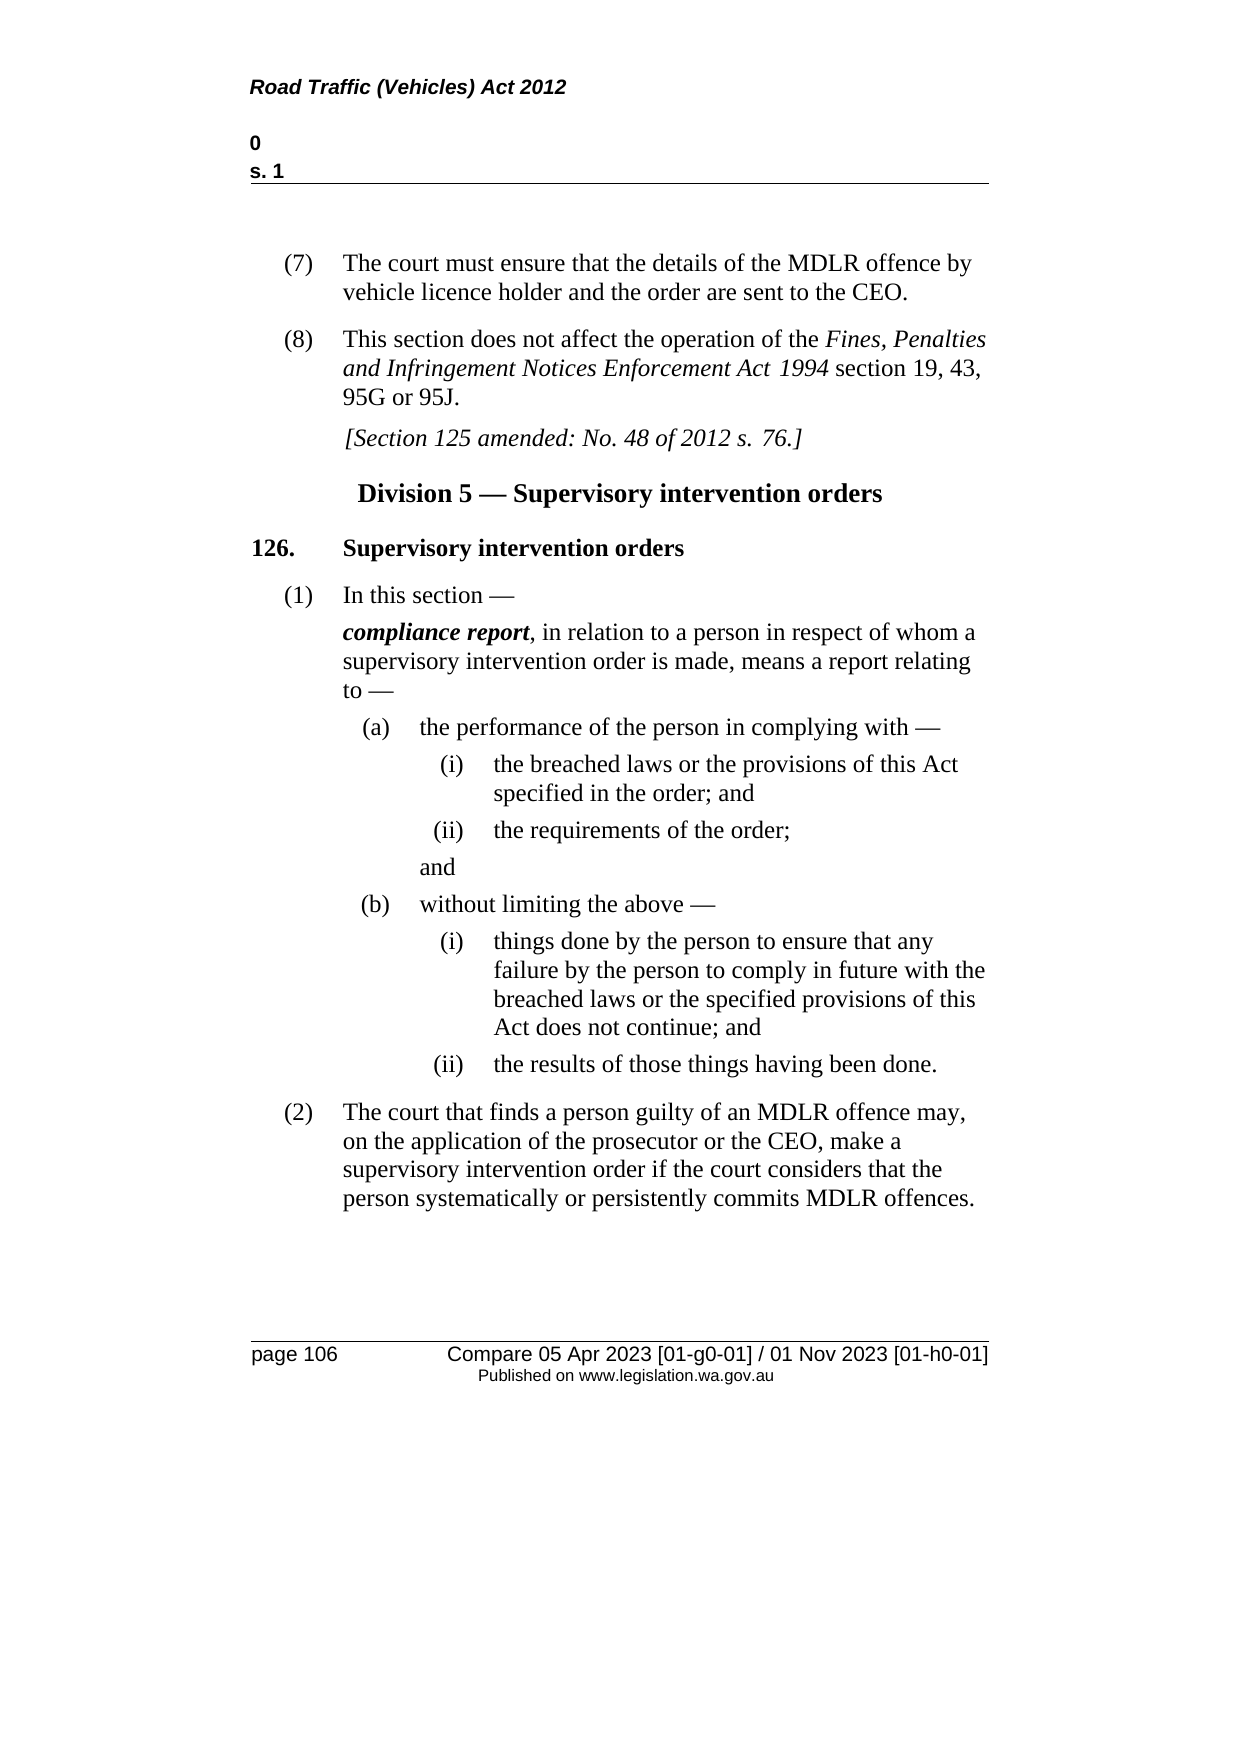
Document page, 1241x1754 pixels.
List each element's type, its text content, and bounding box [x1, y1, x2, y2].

text (a) the performance of the person in complying with — [251, 712, 989, 741]
subtitle 126. Supervisory intervention orders [251, 533, 989, 562]
subtitle Division 5 — Supervisory intervention orders [251, 477, 989, 508]
text compliance report, in relation to a person in respect of whom a supervisory intervention order is made, means a report relating to — [251, 617, 989, 704]
text (1) In this section — [251, 580, 989, 609]
text and [251, 852, 989, 881]
text (b) without limiting the above — [251, 889, 989, 918]
text (7) The court must ensure that the details of the MDLR offence by vehicle licence holder and the order are sent to the CEO. [251, 248, 989, 306]
text (8) This section does not affect the operation of the Fines, Penalties and Infringement Notices Enforcement Act 1994 section 19, 43, 95G or 95J. [251, 324, 989, 411]
text (ii) the results of those things having been done. [251, 1049, 989, 1078]
text (i) things done by the person to ensure that any failure by the person to comply in future with the breached laws or the specified provisions of this Act does not continue; and [251, 926, 989, 1041]
text (i) the breached laws or the provisions of this Act specified in the order; and [251, 749, 989, 807]
text [Section 125 amended: No. 48 of 2012 s. 76.] [251, 423, 989, 452]
text (2) The court that finds a person guilty of an MDLR offence may, on the application of the prosecutor or the CEO, make a supervisory intervention order if the court considers that the person systematically or persistently commits MDLR offences. [251, 1097, 989, 1212]
text (ii) the requirements of the order; [251, 815, 989, 844]
